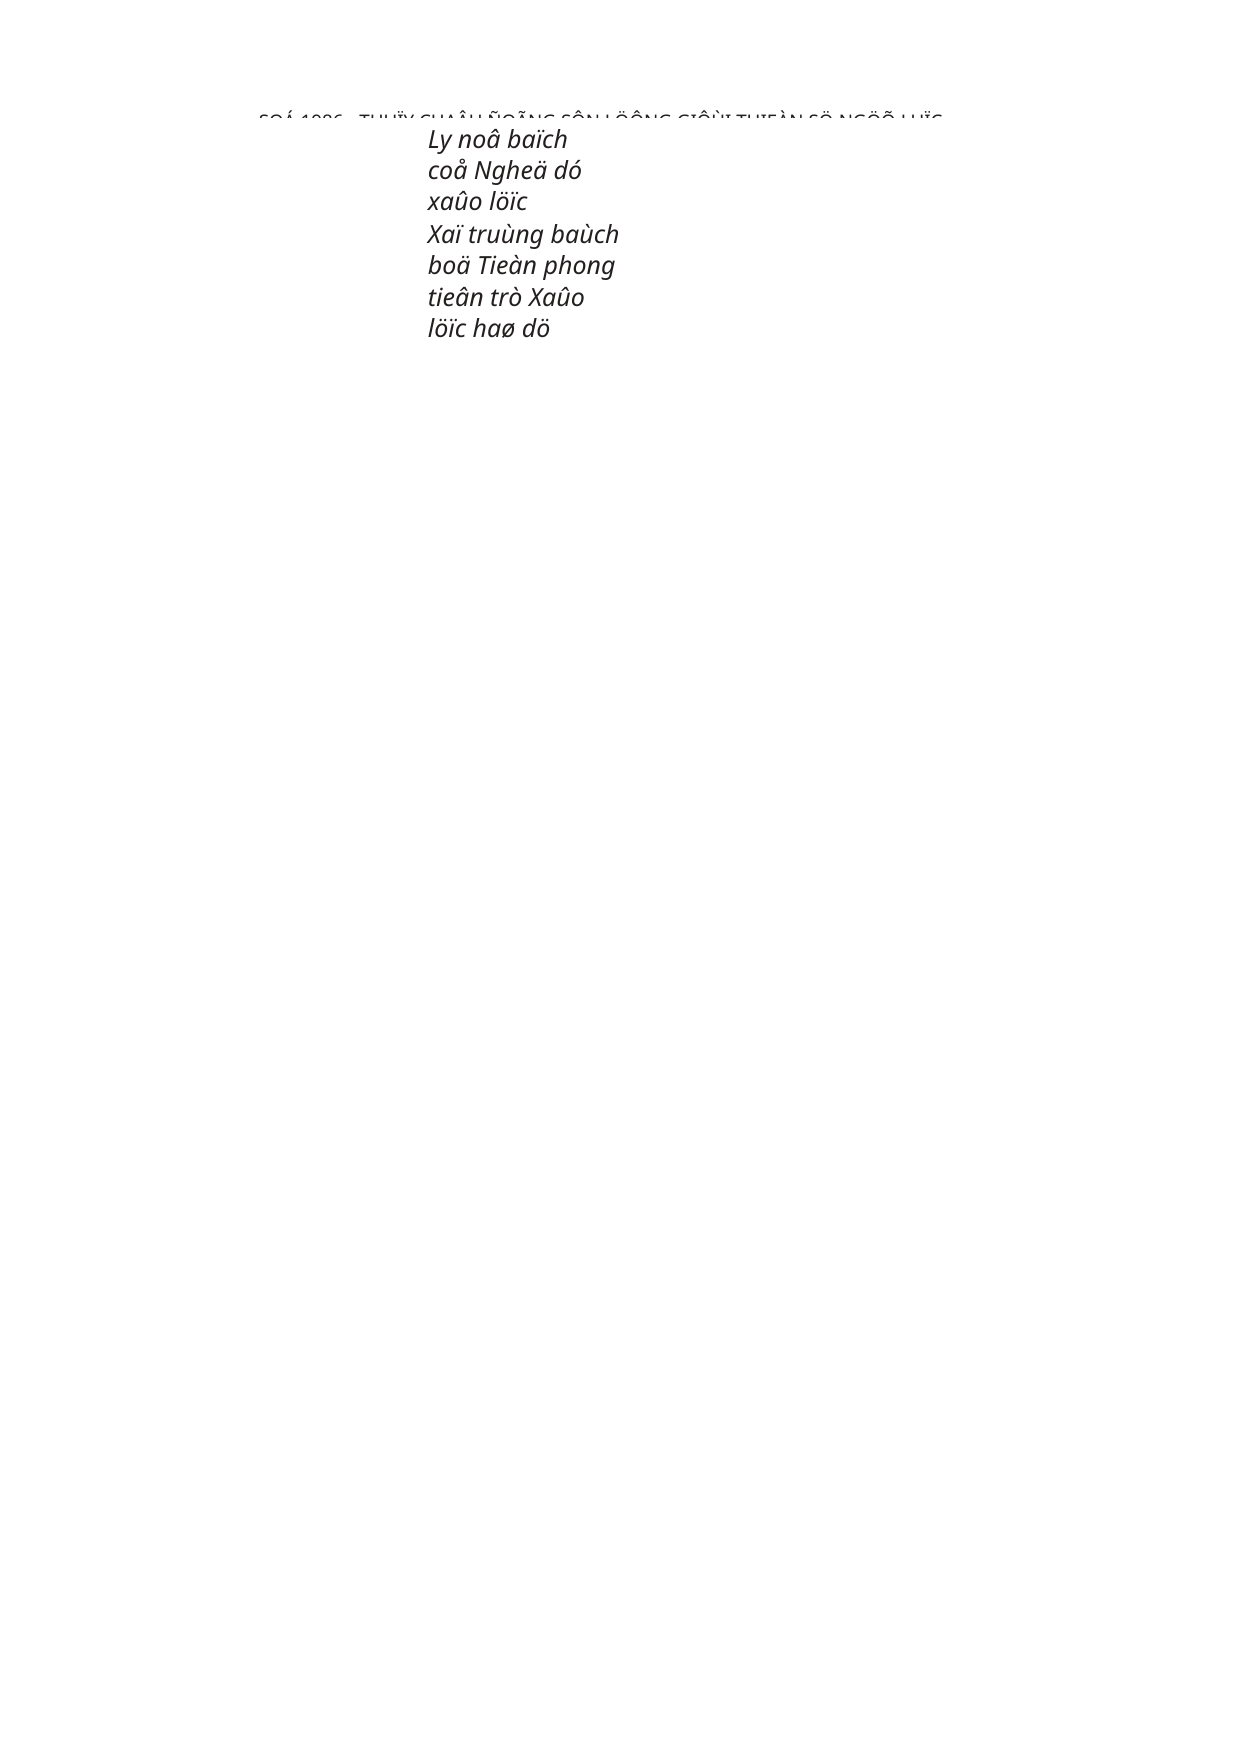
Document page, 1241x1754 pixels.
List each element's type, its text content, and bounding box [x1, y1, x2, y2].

text Xaï truùng baùch boä Tieàn phong tieân trò Xaûo löïc haø dö [428, 218, 621, 345]
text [428, 123, 596, 218]
